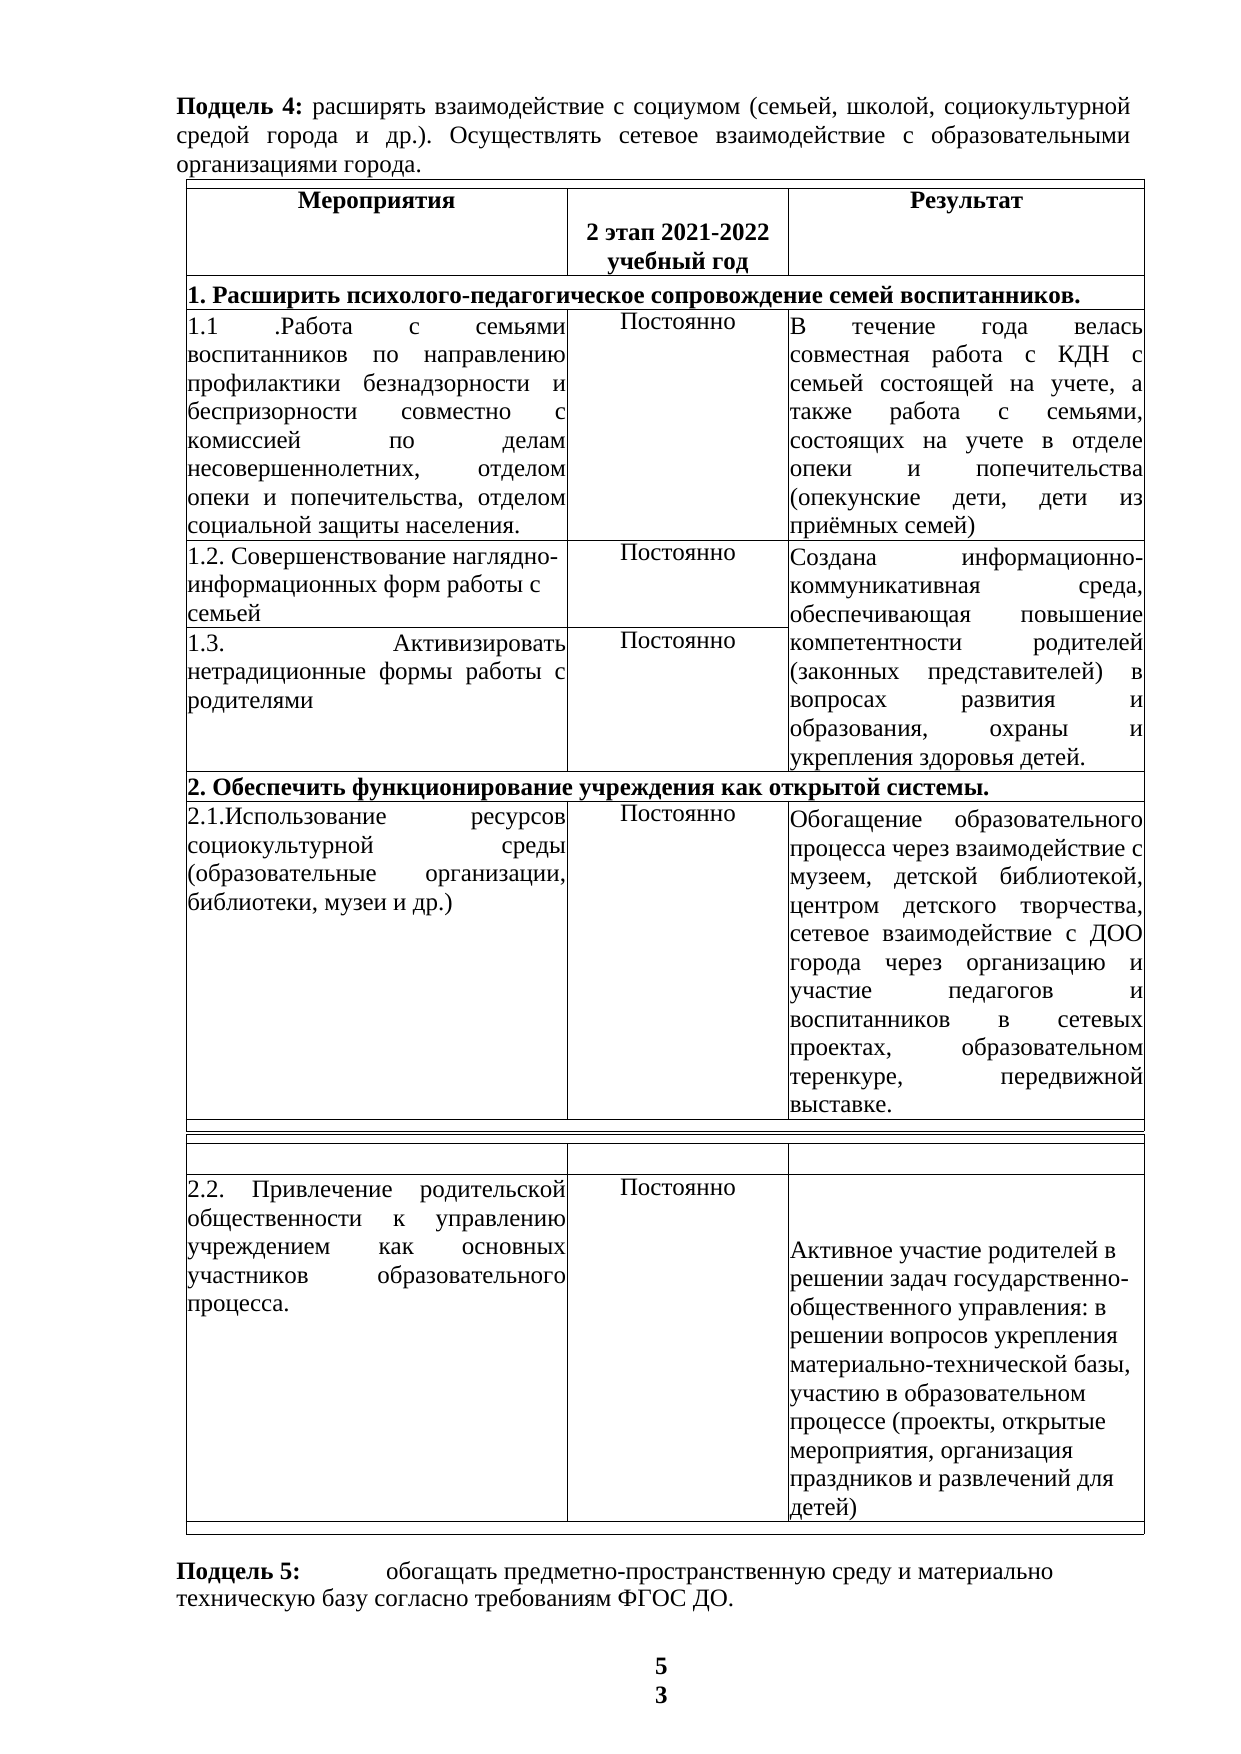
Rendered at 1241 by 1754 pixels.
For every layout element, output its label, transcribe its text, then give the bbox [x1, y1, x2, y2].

table_cell Постоянно [568, 802, 788, 1119]
table_cell 1.1 .Работа с семьями воспитанников по направлению профилактики безнадзорности и беспризорности совместно с комиссией по делам несовершеннолетних, отделом опеки и попечительства, отделом социальной защиты населения. [187, 310, 567, 539]
table_cell 2. Обеспечить функционирование учреждения как открытой системы. [187, 772, 1144, 801]
table_header 2 этап 2021-2022 учебный год [568, 189, 788, 275]
table_cell В течение года велась совместная работа с КДН с семьей состоящей на учете, а также работа с семьями, состоящих на учете в отделе опеки и попечительства (опекунские дети, дети из приёмных семей) [789, 310, 1144, 539]
text техническую базу согласно требованиям ФГОС ДО. [176, 1585, 1154, 1611]
table_cell 1.3. Активизировать нетрадиционные формы работы с родителями [187, 628, 567, 771]
table_cell Активное участие родителей в решении задач государственнообщественного управления: в решении вопросов укрепления материально-технической базы, участию в образовательном процессе (проекты, открытые мероприятия, организация праздников и развлечений для детей) [789, 1175, 1144, 1521]
table_header Мероприятия [187, 189, 567, 275]
table_header [789, 1144, 1144, 1174]
text Подцель 5: обогащать предметно-пространственную среду и материально [176, 1558, 1154, 1585]
table_header Результат [789, 189, 1144, 275]
table_cell Обогащение образовательного процесса через взаимодействие с музеем, детской библиотекой, центром детского творчества, сетевое взаимодействие с ДОО города через организацию и участие педагогов и воспитанников в сетевых проектах, образовательном теренкуре, передвижной выставке. [789, 802, 1144, 1119]
text Подцель 4: расширять взаимодействие с социумом (семьей, школой, социокультурной средой города и др.). Осуществлять сетевое взаимодействие с образовательными организациями города. [176, 92, 1131, 178]
table_header [187, 1144, 567, 1174]
table_cell Постоянно [568, 541, 788, 627]
table_cell 2.1.Использование ресурсов социокультурной среды (образовательные организации, библиотеки, музеи и др.) [187, 802, 567, 1119]
table_cell Постоянно [568, 310, 788, 539]
table_cell 1.2. Совершенствование наглядно-информационных форм работы с семьей [187, 541, 567, 627]
table_cell 1. Расширить психолого-педагогическое сопровождение семей воспитанников. [187, 276, 1144, 308]
table_cell Создана информационнокоммуникативная среда, обеспечивающая повышение компетентности родителей (законных представителей) в вопросах развития и образования, охраны и укрепления здоровья детей. [789, 541, 1144, 771]
table_cell Постоянно [568, 1175, 788, 1521]
table_cell 2.2. Привлечение родительской общественности к управлению учреждением как основных участников образовательного процесса. [187, 1175, 567, 1521]
table_cell Постоянно [568, 628, 788, 771]
table_header [568, 1144, 788, 1174]
